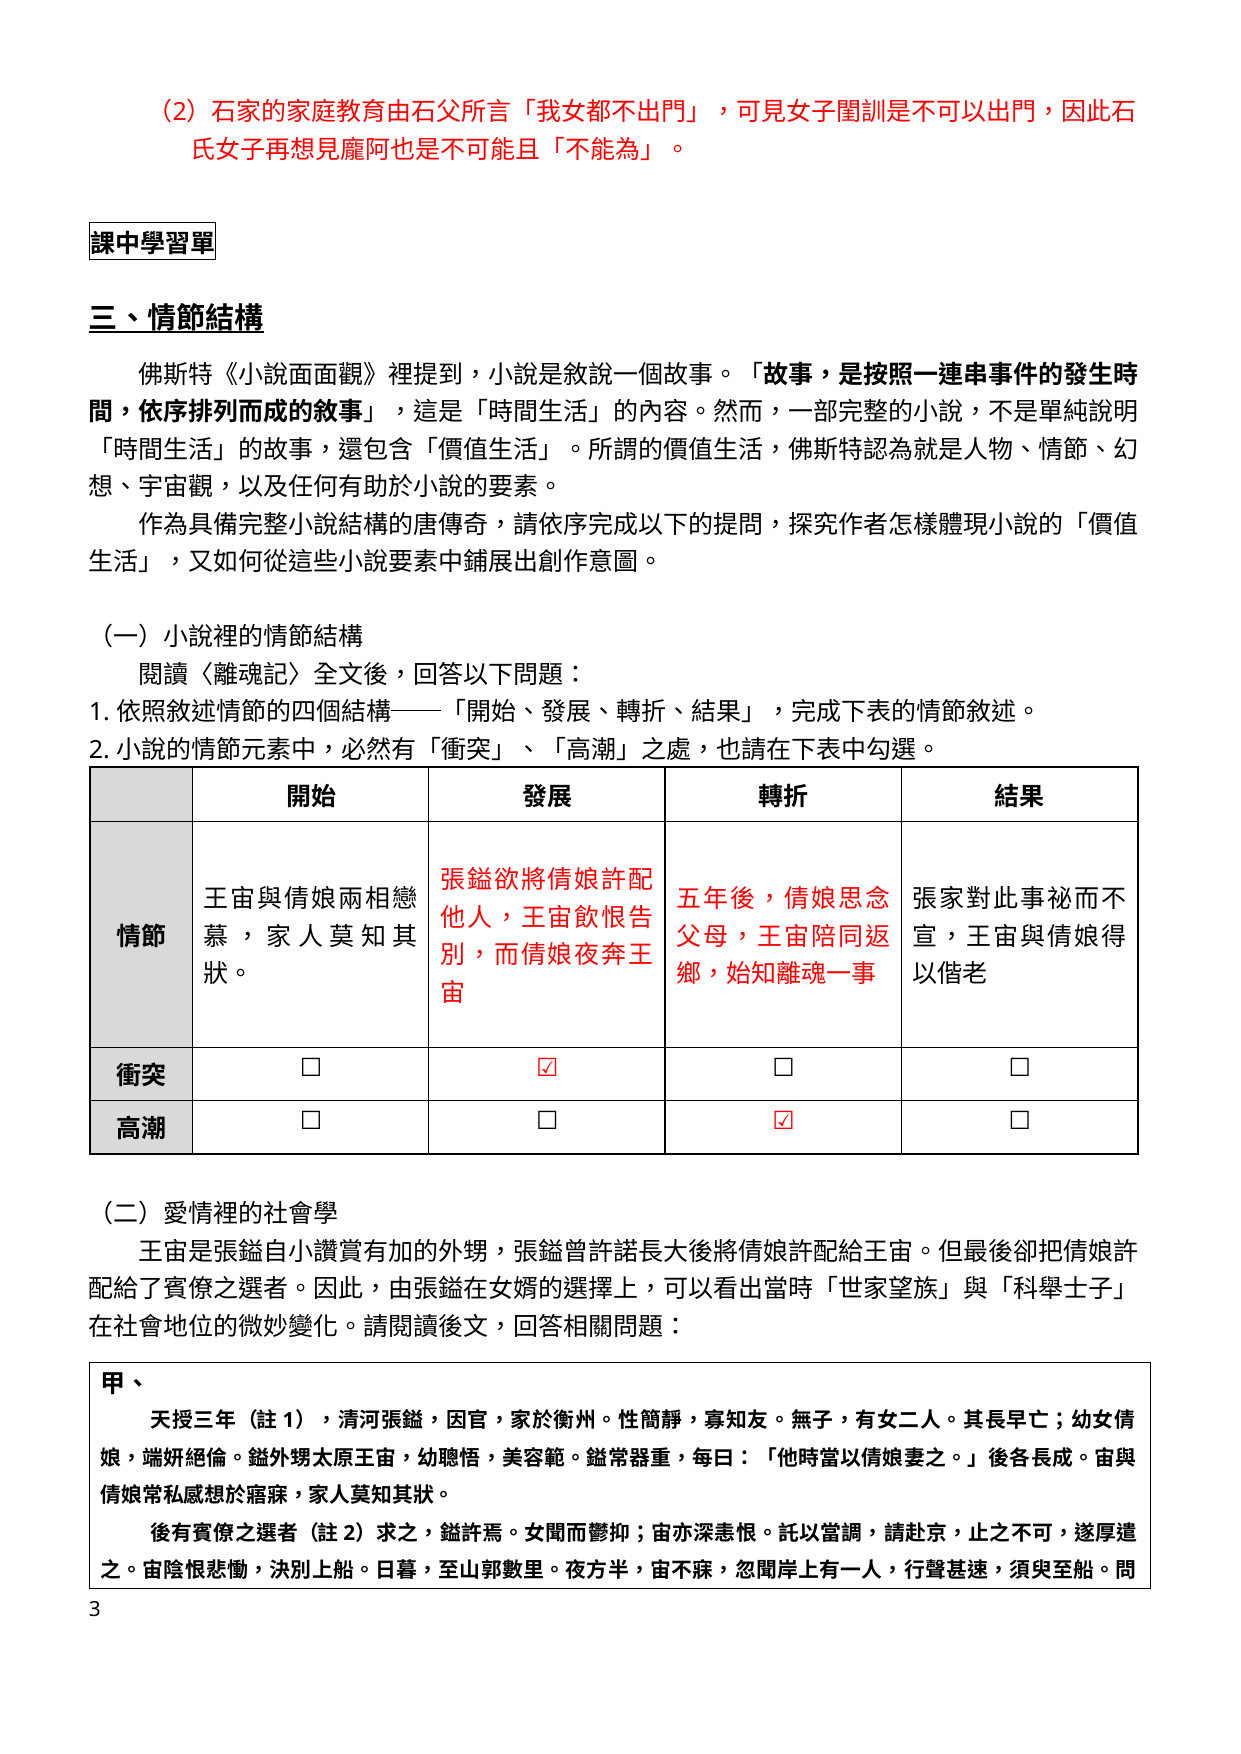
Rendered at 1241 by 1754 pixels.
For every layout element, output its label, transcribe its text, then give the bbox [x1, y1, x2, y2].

text 王宙是張鎰自小讚賞有加的外甥，張鎰曾許諾長大後將倩娘許配給王宙。但最後卻把倩娘許配給了賓僚之選者。因此，由張鎰在女婿的選擇上，可以看出當時「世家望族」與「科舉士子」在社會地位的微妙變化。請閱讀後文，回答相關問題： [89, 1230, 1152, 1343]
table_cell ☐ [902, 1101, 1137, 1153]
table_header 轉折 [666, 768, 901, 821]
text 作為具備完整小說結構的唐傳奇，請依序完成以下的提問，探究作者怎樣體現小說的「價值生活」，又如何從這些小說要素中鋪展出創作意圖。 [89, 504, 1152, 579]
table_cell ☑ [429, 1048, 664, 1100]
text （二）愛情裡的社會學 [89, 1193, 1152, 1230]
table_cell ☐ [193, 1101, 428, 1153]
table_cell 高潮 [91, 1101, 192, 1153]
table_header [90, 1363, 1150, 1588]
text 1. 依照敘述情節的四個結構──「開始、發展、轉折、結果」，完成下表的情節敘述。 [89, 691, 1152, 729]
table_cell 王宙與倩娘兩相戀慕，家人莫知其狀。 [193, 822, 428, 1047]
table_cell 衝突 [91, 1048, 192, 1100]
table_header 開始 [193, 768, 428, 821]
table_cell 五年後，倩娘思念父母，王宙陪同返鄉，始知離魂一事 [666, 822, 901, 1047]
table_cell ☐ [193, 1048, 428, 1100]
table_cell ☐ [666, 1048, 901, 1100]
table_header 結果 [902, 768, 1137, 821]
table_cell ☐ [902, 1048, 1137, 1100]
text 閱讀〈離魂記〉全文後，回答以下問題： [89, 654, 1152, 691]
table_cell 情節 [91, 822, 192, 1047]
table_header [91, 768, 192, 821]
text （2）石家的家庭教育由石父所言「我女都不出門」，可見女子閨訓是不可以出門，因此石氏女子再想見龐阿也是不可能且「不能為」。 [147, 91, 1152, 166]
text 2. 小說的情節元素中，必然有「衝突」、「高潮」之處，也請在下表中勾選。 [89, 729, 1152, 766]
text 課中學習單 [89, 204, 1152, 279]
table_cell ☑ [666, 1101, 901, 1153]
table_cell 張鎰欲將倩娘許配他人，王宙飲恨告別，而倩娘夜奔王宙 [429, 822, 664, 1047]
text 三、情節結構 [89, 279, 1152, 354]
text （一）小說裡的情節結構 [89, 616, 1152, 654]
text 佛斯特《小說面面觀》裡提到，小說是敘說一個故事。「故事，是按照一連串事件的發生時間，依序排列而成的敘事」，這是「時間生活」的內容。然而，一部完整的小說，不是單純說明「時間生活」的故事，還包含「價值生活」。所謂的價值生活，佛斯特認為就是人物、情節、幻想、宇宙觀，以及任何有助於小說的要素。 [89, 354, 1152, 504]
table_cell 張家對此事祕而不宣，王宙與倩娘得以偕老 [902, 822, 1137, 1047]
table_cell ☐ [429, 1101, 664, 1153]
table_header 發展 [429, 768, 664, 821]
